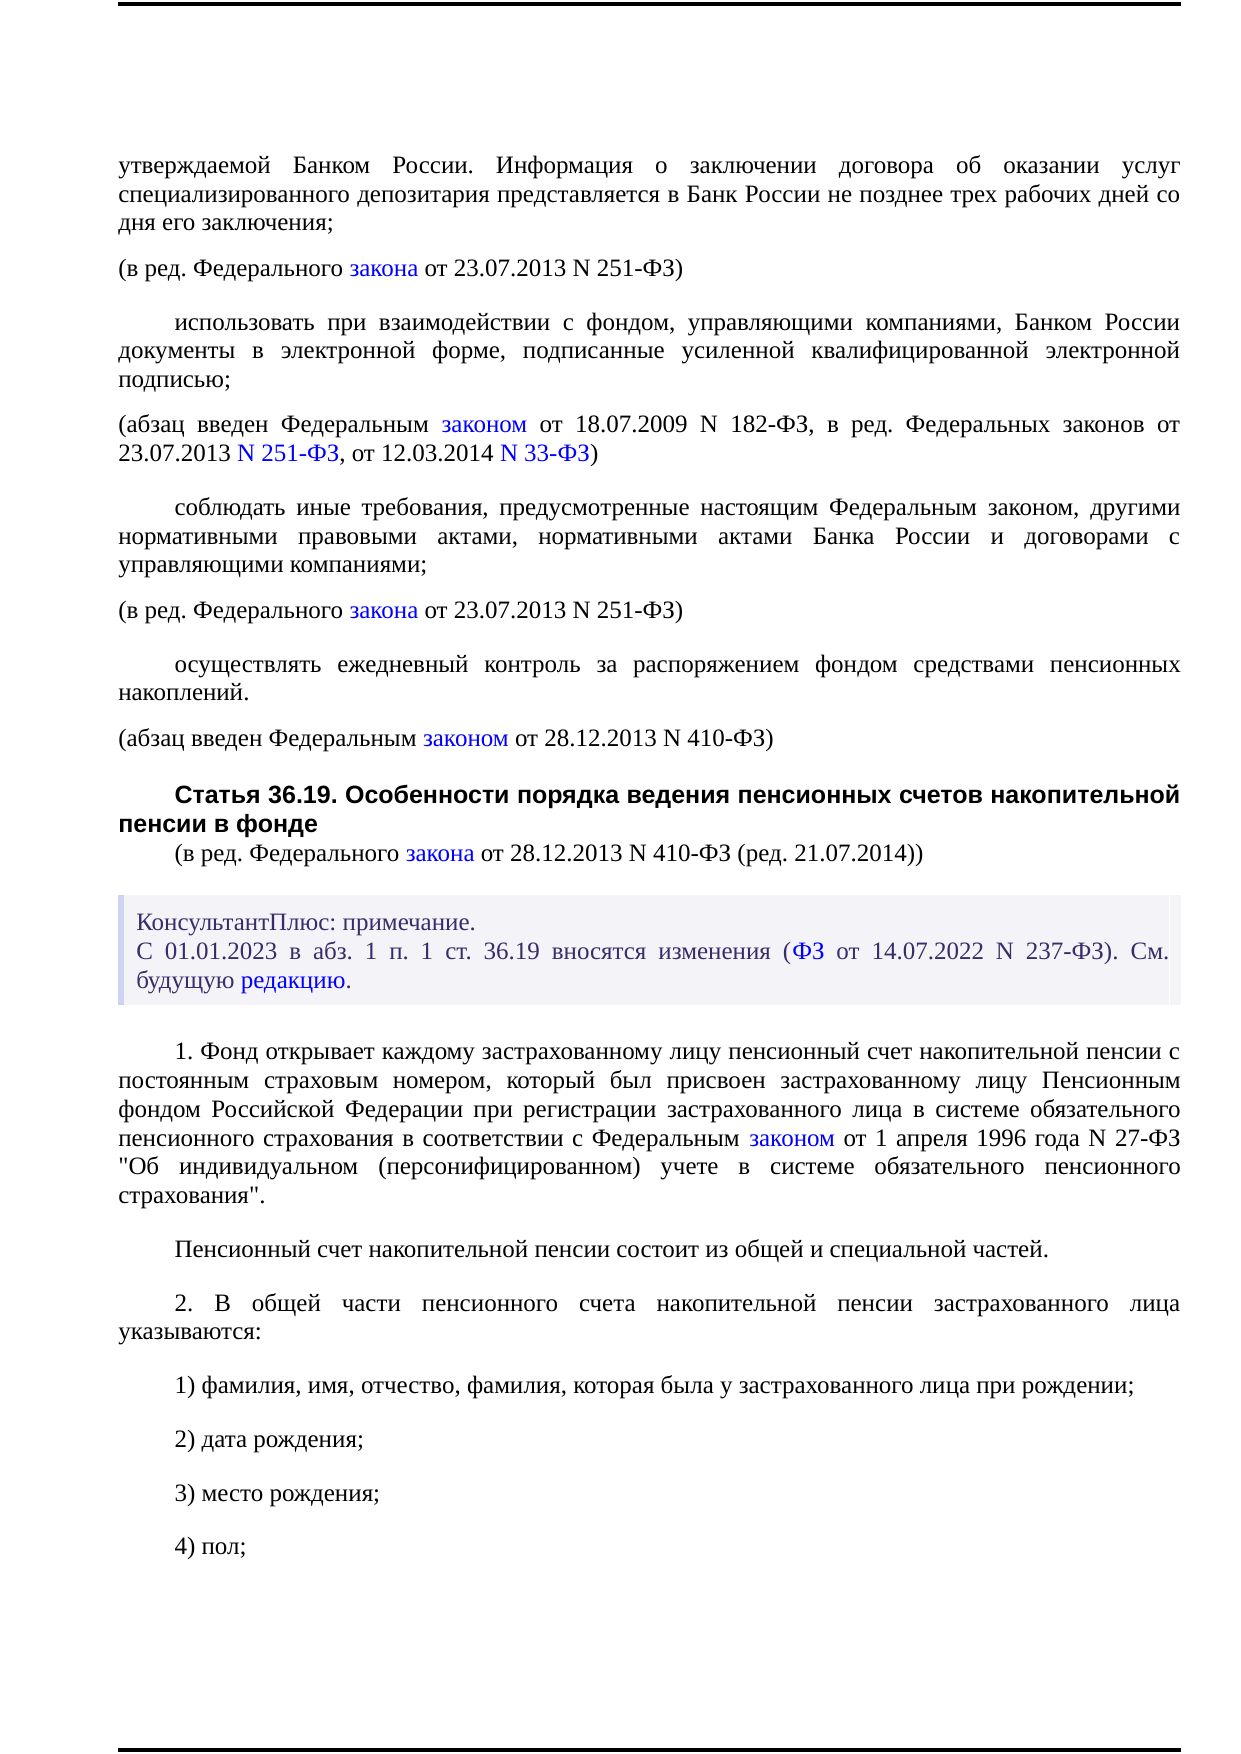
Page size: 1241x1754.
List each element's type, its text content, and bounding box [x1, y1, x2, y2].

text 1. Фонд открывает каждому застрахованному лицу пенсионный счет накопительной пенсии с постоянным страховым номером, который был присвоен застрахованному лицу Пенсионным фондом Российской Федерации при регистрации застрахованного лица в системе обязательного пенсионного страхования в соответствии с Федеральным законом от 1 апреля 1996 года N 27-ФЗ "Об индивидуальном (персонифицированном) учете в системе обязательного пенсионного страхования". [118, 1036, 1181, 1209]
text использовать при взаимодействии с фондом, управляющими компаниями, Банком России документы в электронной форме, подписанные усиленной квалифицированной электронной подписью; [118, 307, 1181, 393]
text 4) пол; [118, 1531, 1181, 1560]
text (в ред. Федерального закона от 23.07.2013 N 251-ФЗ) [118, 595, 1181, 624]
text Пенсионный счет накопительной пенсии состоит из общей и специальной частей. [118, 1234, 1181, 1263]
title Статья 36.19. Особенности порядка ведения пенсионных счетов накопительной пенсии в фонде [118, 780, 1181, 838]
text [118, 150, 1181, 236]
text 2. В общей части пенсионного счета накопительной пенсии застрахованного лица указываются: [118, 1288, 1181, 1345]
text 2) дата рождения; [118, 1424, 1181, 1453]
text (абзац введен Федеральным законом от 28.12.2013 N 410-ФЗ) [118, 723, 1181, 752]
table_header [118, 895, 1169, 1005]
text 3) место рождения; [118, 1478, 1181, 1506]
text (в ред. Федерального закона от 28.12.2013 N 410-ФЗ (ред. 21.07.2014)) [118, 838, 1181, 867]
text 1) фамилия, имя, отчество, фамилия, которая была у застрахованного лица при рождении; [118, 1370, 1181, 1399]
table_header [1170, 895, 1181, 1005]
text (абзац введен Федеральным законом от 18.07.2009 N 182-ФЗ, в ред. Федеральных законов от 23.07.2013 N 251-ФЗ, от 12.03.2014 N 33-ФЗ) [118, 409, 1181, 467]
text соблюдать иные требования, предусмотренные настоящим Федеральным законом, другими нормативными правовыми актами, нормативными актами Банка России и договорами с управляющими компаниями; [118, 492, 1181, 578]
text осуществлять ежедневный контроль за распоряжением фондом средствами пенсионных накоплений. [118, 649, 1181, 706]
text (в ред. Федерального закона от 23.07.2013 N 251-ФЗ) [118, 253, 1181, 282]
